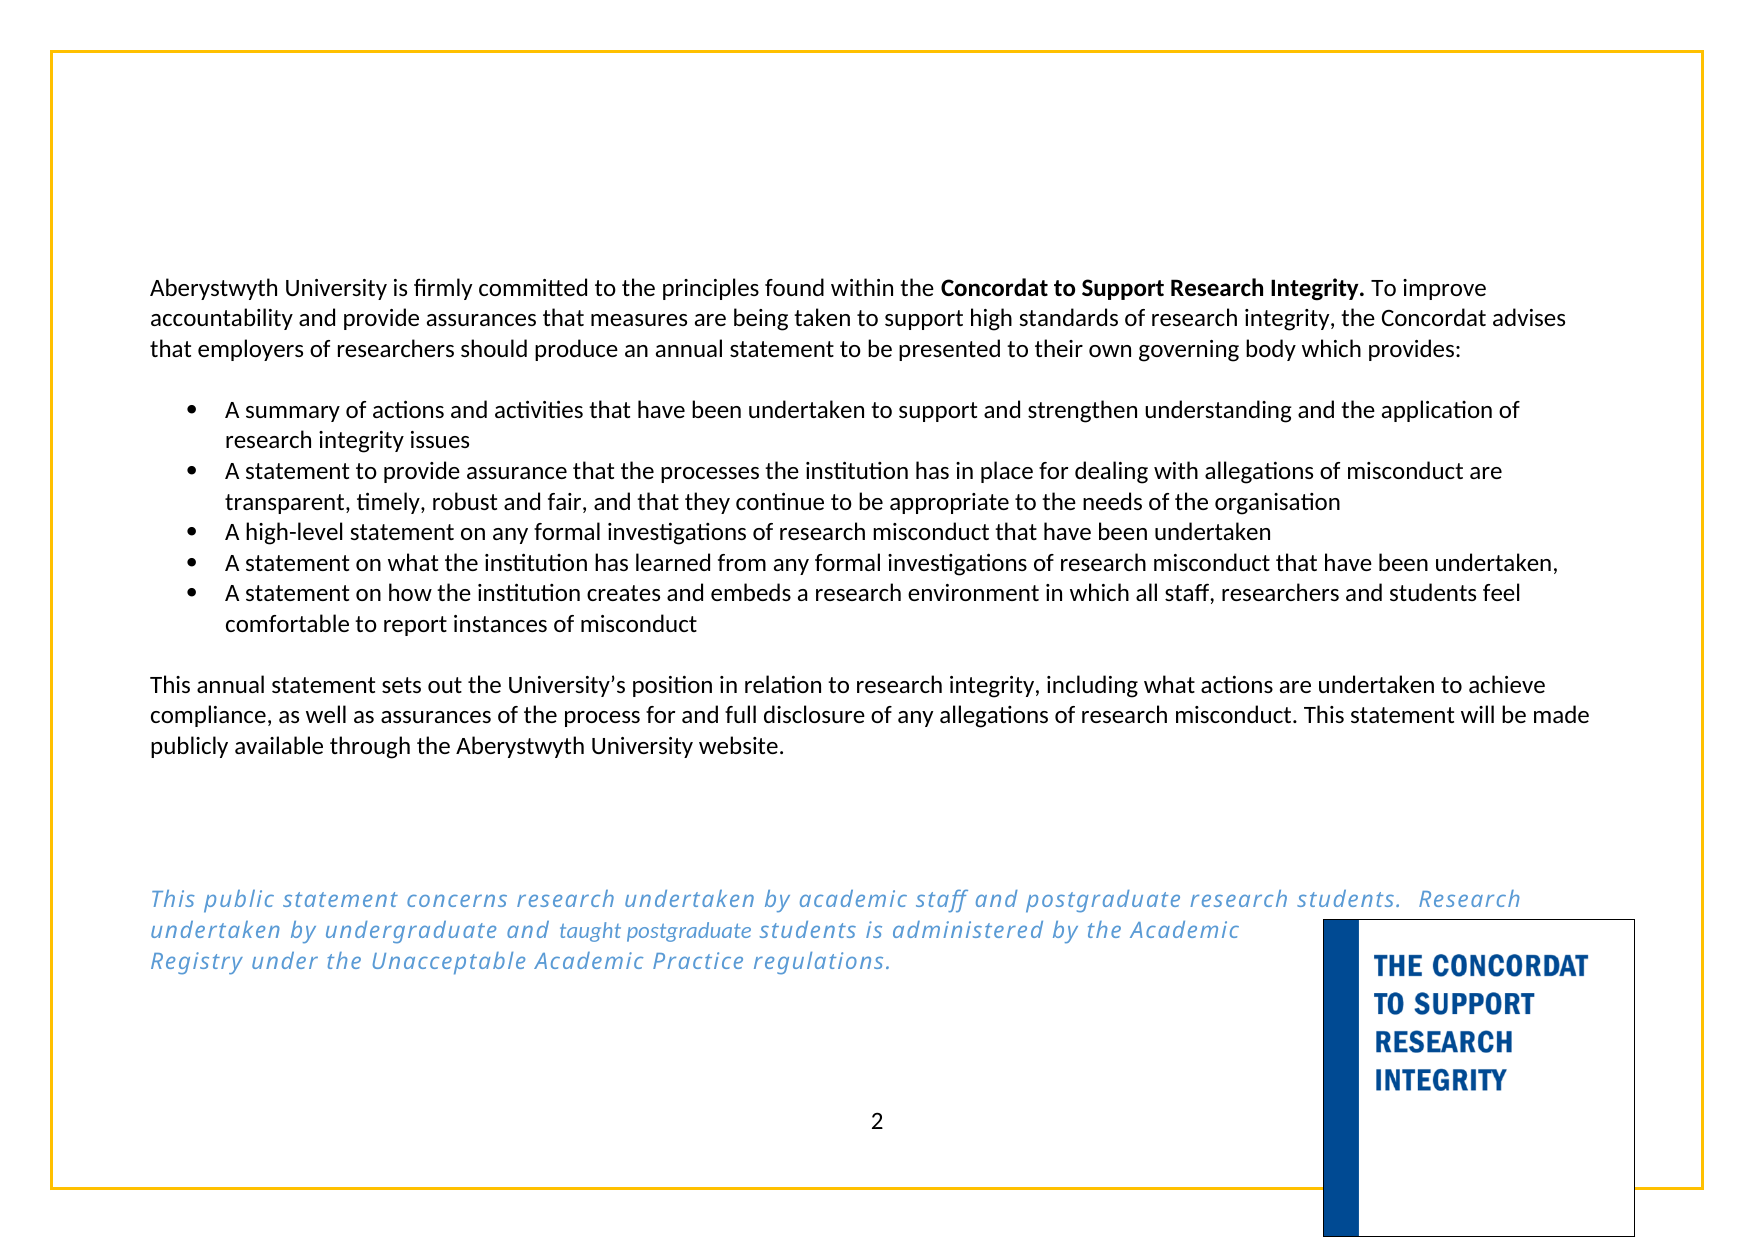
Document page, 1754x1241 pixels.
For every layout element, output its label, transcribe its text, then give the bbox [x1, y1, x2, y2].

list A statement to provide assurance that the processes the institution has in place for dealing with allegations of misconduct are transparent, timely, robust and fair, and that they continue to be appropriate to the needs of the organisation [187, 455, 1604, 516]
picture [1324, 920, 1634, 1236]
subtitle This public statement concerns research undertaken by academic staff and postgraduate research students. Research undertaken by undergraduate and taught postgraduate students is administered by the Academic Registry under the Unacceptable Academic Practice regulations. [150, 882, 1604, 976]
list A high-level statement on any formal investigations of research misconduct that have been undertaken [187, 516, 1604, 547]
text This annual statement sets out the University’s position in relation to research integrity, including what actions are undertaken to achieve compliance, as well as assurances of the process for and full disclosure of any allegations of research misconduct. This statement will be made publicly available through the Aberystwyth University website. [150, 669, 1604, 760]
text Aberystwyth University is firmly committed to the principles found within the Concordat to Support Research Integrity. To improve accountability and provide assurances that measures are being taken to support high standards of research integrity, the Concordat advises that employers of researchers should produce an annual statement to be presented to their own governing body which provides: [150, 272, 1604, 364]
list A statement on what the institution has learned from any formal investigations of research misconduct that have been undertaken, [187, 547, 1604, 577]
list A statement on how the institution creates and embeds a research environment in which all staff, researchers and students feel comfortable to report instances of misconduct [187, 577, 1604, 638]
list A summary of actions and activities that have been undertaken to support and strengthen understanding and the application of research integrity issues [187, 394, 1604, 455]
